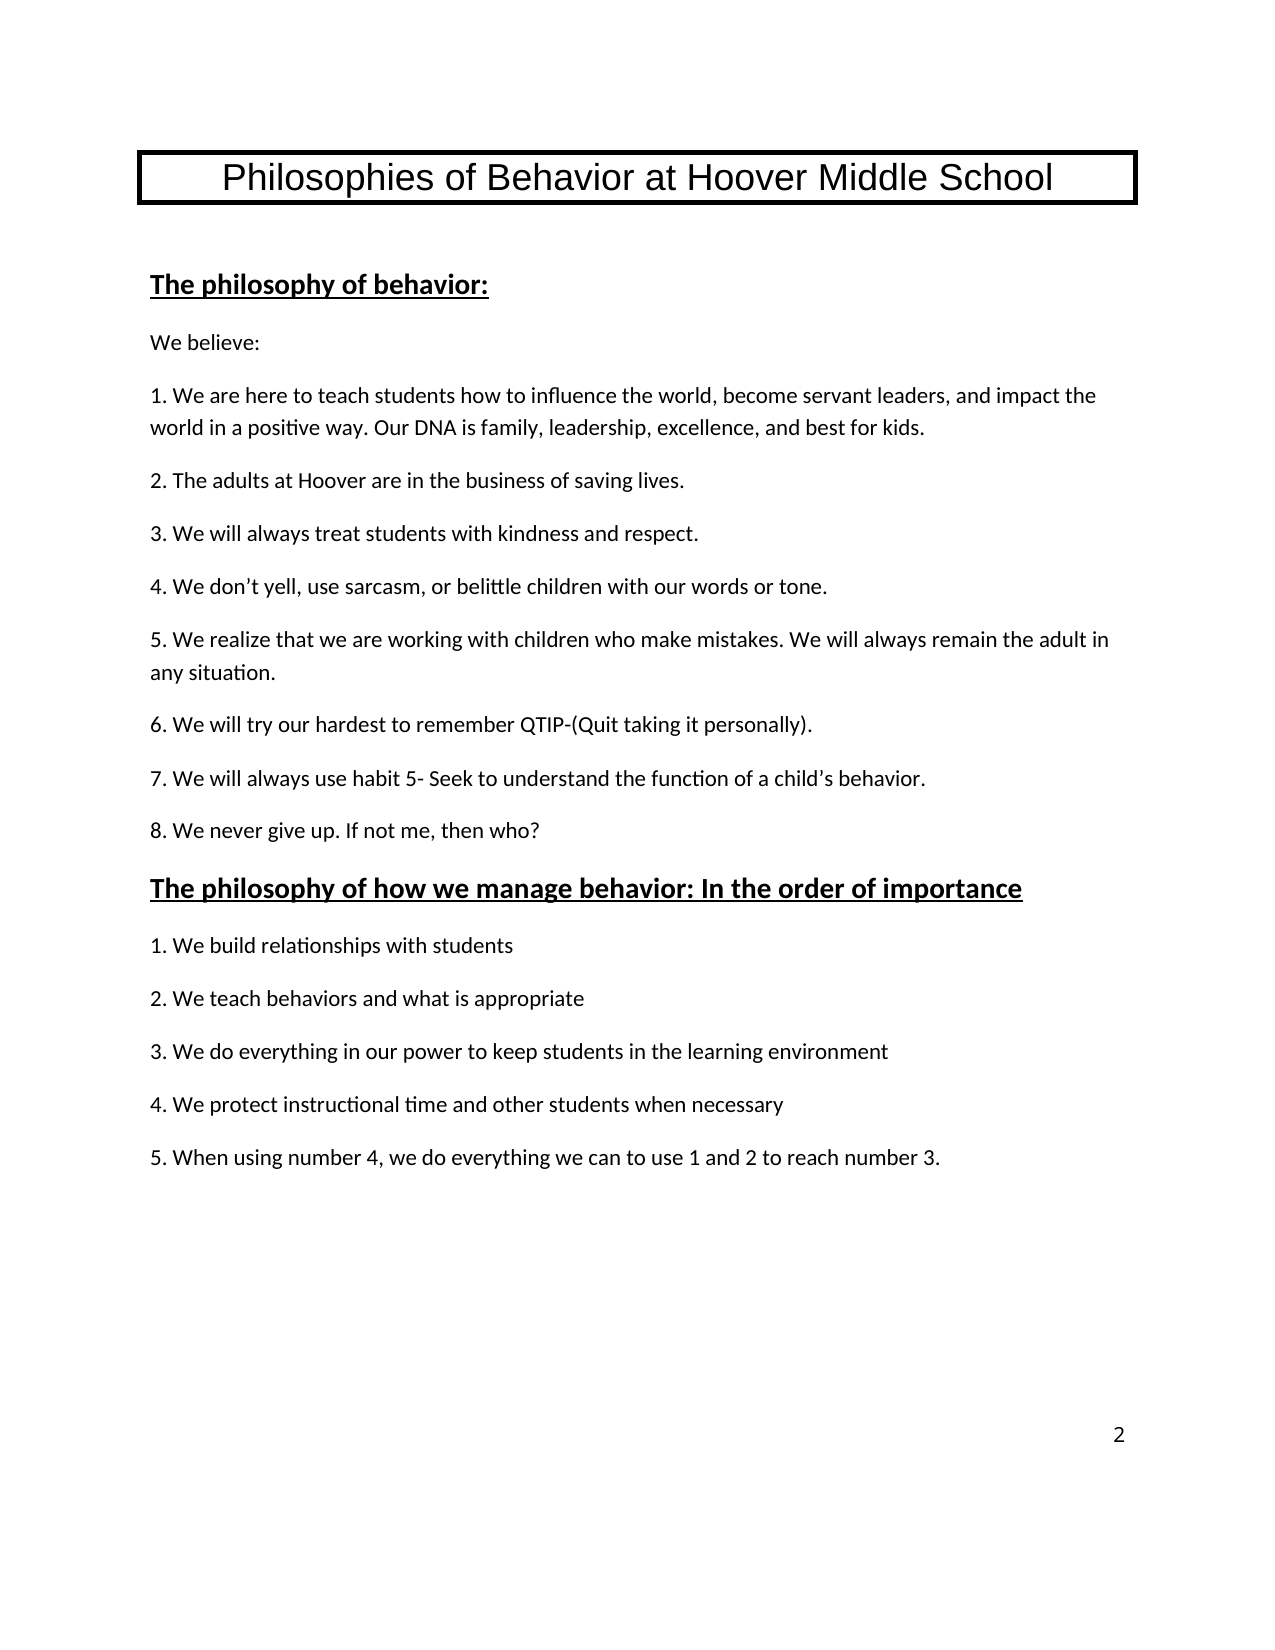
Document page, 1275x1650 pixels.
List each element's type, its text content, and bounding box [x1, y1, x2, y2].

text 2. The adults at Hoover are in the business of saving lives. [150, 466, 1125, 494]
text The philosophy of behavior: [150, 266, 1125, 302]
text 5. When using number 4, we do everything we can to use 1 and 2 to reach number 3. [150, 1143, 1125, 1172]
text 4. We don’t yell, use sarcasm, or belittle children with our words or tone. [150, 572, 1125, 600]
text 4. We protect instructional time and other students when necessary [150, 1091, 1125, 1118]
text 3. We do everything in our power to keep students in the learning environment [150, 1037, 1125, 1066]
text 3. We will always treat students with kindness and respect. [150, 519, 1125, 547]
text We believe: [150, 328, 1125, 356]
text 6. We will try our hardest to remember QTIP-(Quit taking it personally). [150, 711, 1125, 739]
text The philosophy of how we manage behavior: In the order of importance [150, 870, 1125, 905]
text 7. We will always use habit 5- Seek to understand the function of a child’s behavior. [150, 764, 1125, 792]
text 2. We teach behaviors and what is appropriate [150, 984, 1125, 1012]
text 1. We build relationships with students [150, 931, 1125, 959]
text 5. We realize that we are working with children who make mistakes. We will always remain the adult in any situation. [150, 625, 1125, 686]
text 8. We never give up. If not me, then who? [150, 817, 1125, 845]
text 1. We are here to teach students how to influence the world, become servant leaders, and impact the world in a positive way. Our DNA is family, leadership, excellence, and best for kids. [150, 381, 1125, 441]
subtitle Philosophies of Behavior at Hoover Middle School [142, 155, 1133, 200]
